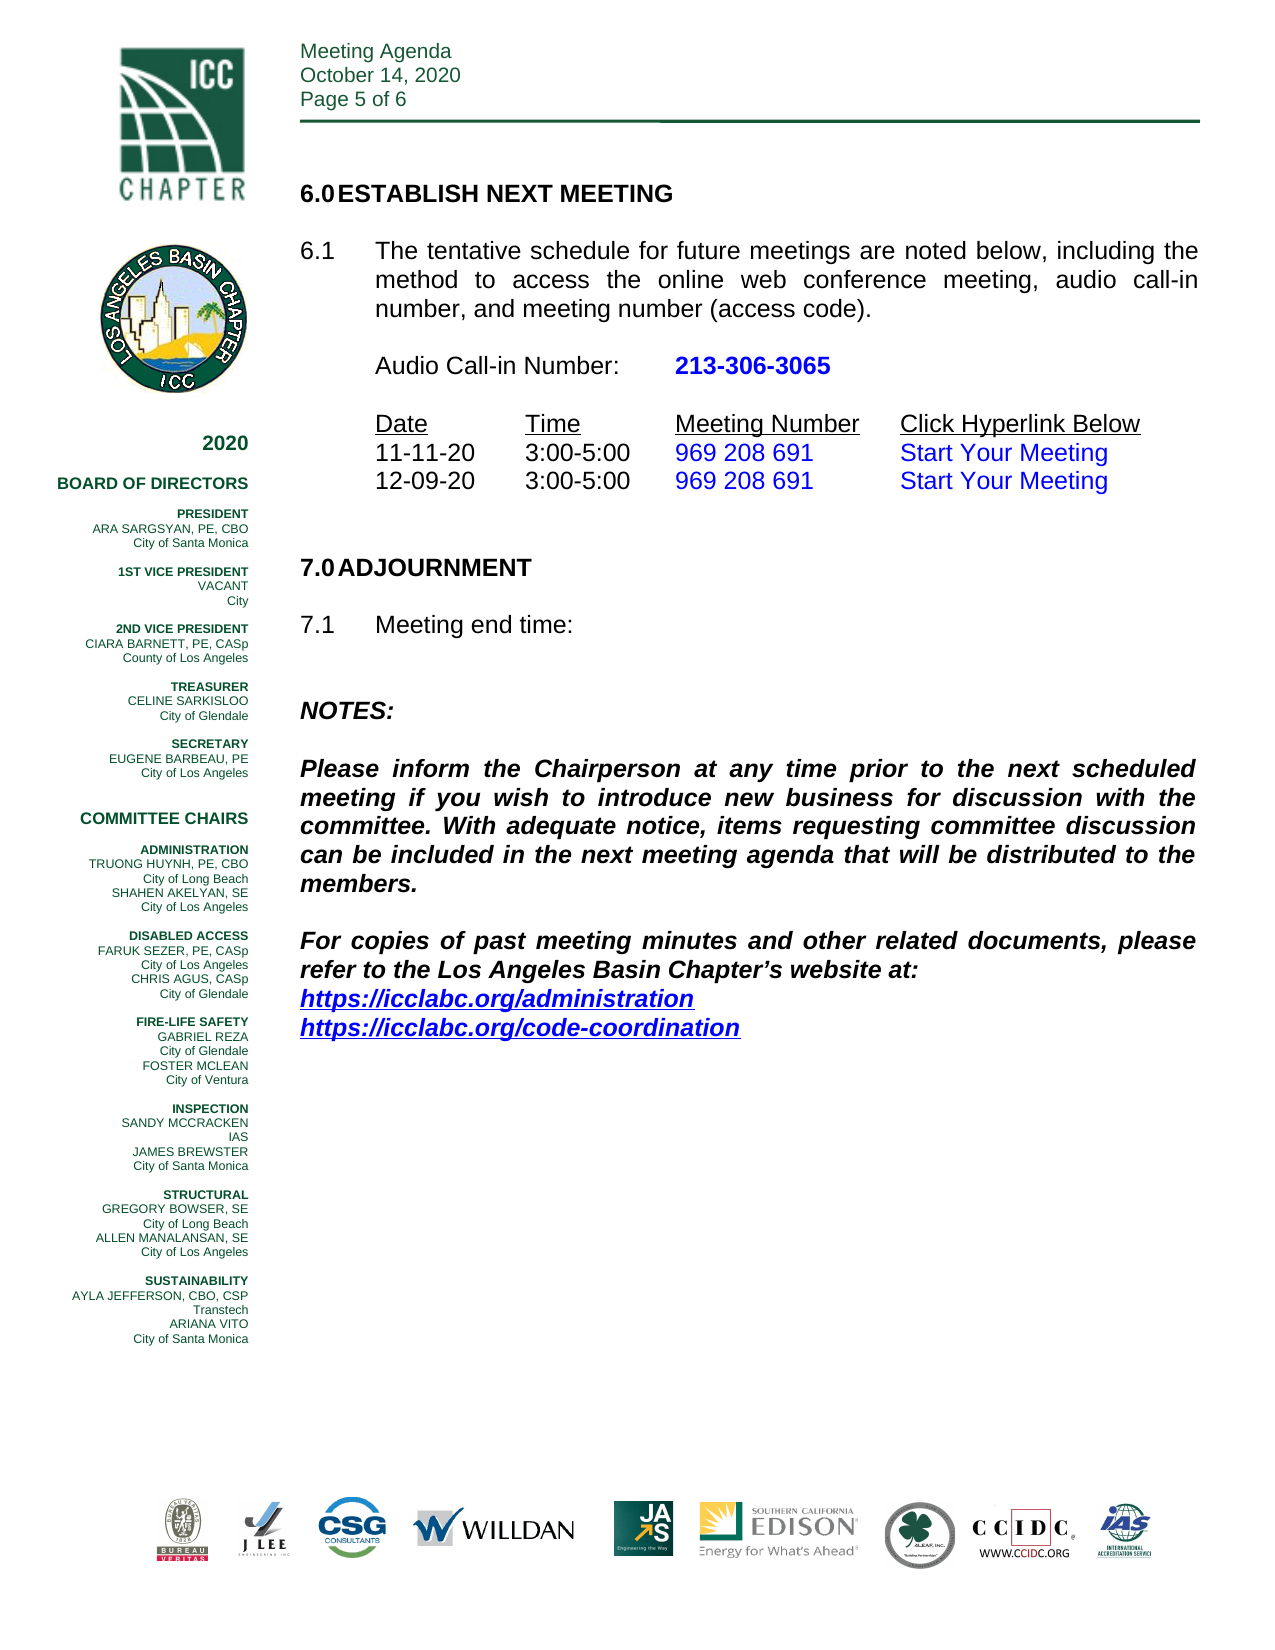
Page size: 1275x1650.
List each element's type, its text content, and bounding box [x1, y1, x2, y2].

text For copies of past meeting minutes and other related documents, please refer to the Los Angeles Basin Chapter’s website at: [300, 926, 1200, 984]
picture [318, 1497, 386, 1558]
text https://icclabc.org/administration [300, 984, 1200, 1012]
text 11-11-20 3:00-5:00 969 208 691 Start Your Meeting [375, 437, 1200, 466]
text 6.1 The tentative schedule for future meetings are noted below, including the method to access the online web conference meeting, audio call-in number, and meeting number (access code). [300, 236, 1200, 322]
text NOTES: [300, 696, 1200, 725]
picture [969, 1505, 1076, 1559]
picture [884, 1502, 956, 1569]
picture [99, 243, 248, 394]
picture [154, 1498, 208, 1561]
list ADJOURNMENT [300, 552, 1200, 581]
picture [115, 43, 250, 205]
text 7.1 Meeting end time: [300, 610, 1200, 639]
text Audio Call-in Number: 213-306-3065 [375, 351, 1200, 380]
picture [1094, 1502, 1151, 1559]
text 12-09-20 3:00-5:00 969 208 691 Start Your Meeting [375, 466, 1200, 495]
picture [699, 1502, 858, 1558]
text Date Time Meeting Number Click Hyperlink Below [300, 409, 1200, 437]
text https://icclabc.org/code-coordination [300, 1012, 1200, 1041]
picture [614, 1501, 674, 1556]
picture [402, 1495, 584, 1558]
list ESTABLISH NEXT MEETING [300, 179, 1200, 207]
text Please inform the Chairperson at any time prior to the next scheduled meeting if you wish to introduce new business for discussion with the committee. With adequate notice, items requesting committee discussion can be included in the next meeting agenda that will be distributed to the members. [300, 754, 1200, 897]
picture [235, 1499, 292, 1556]
